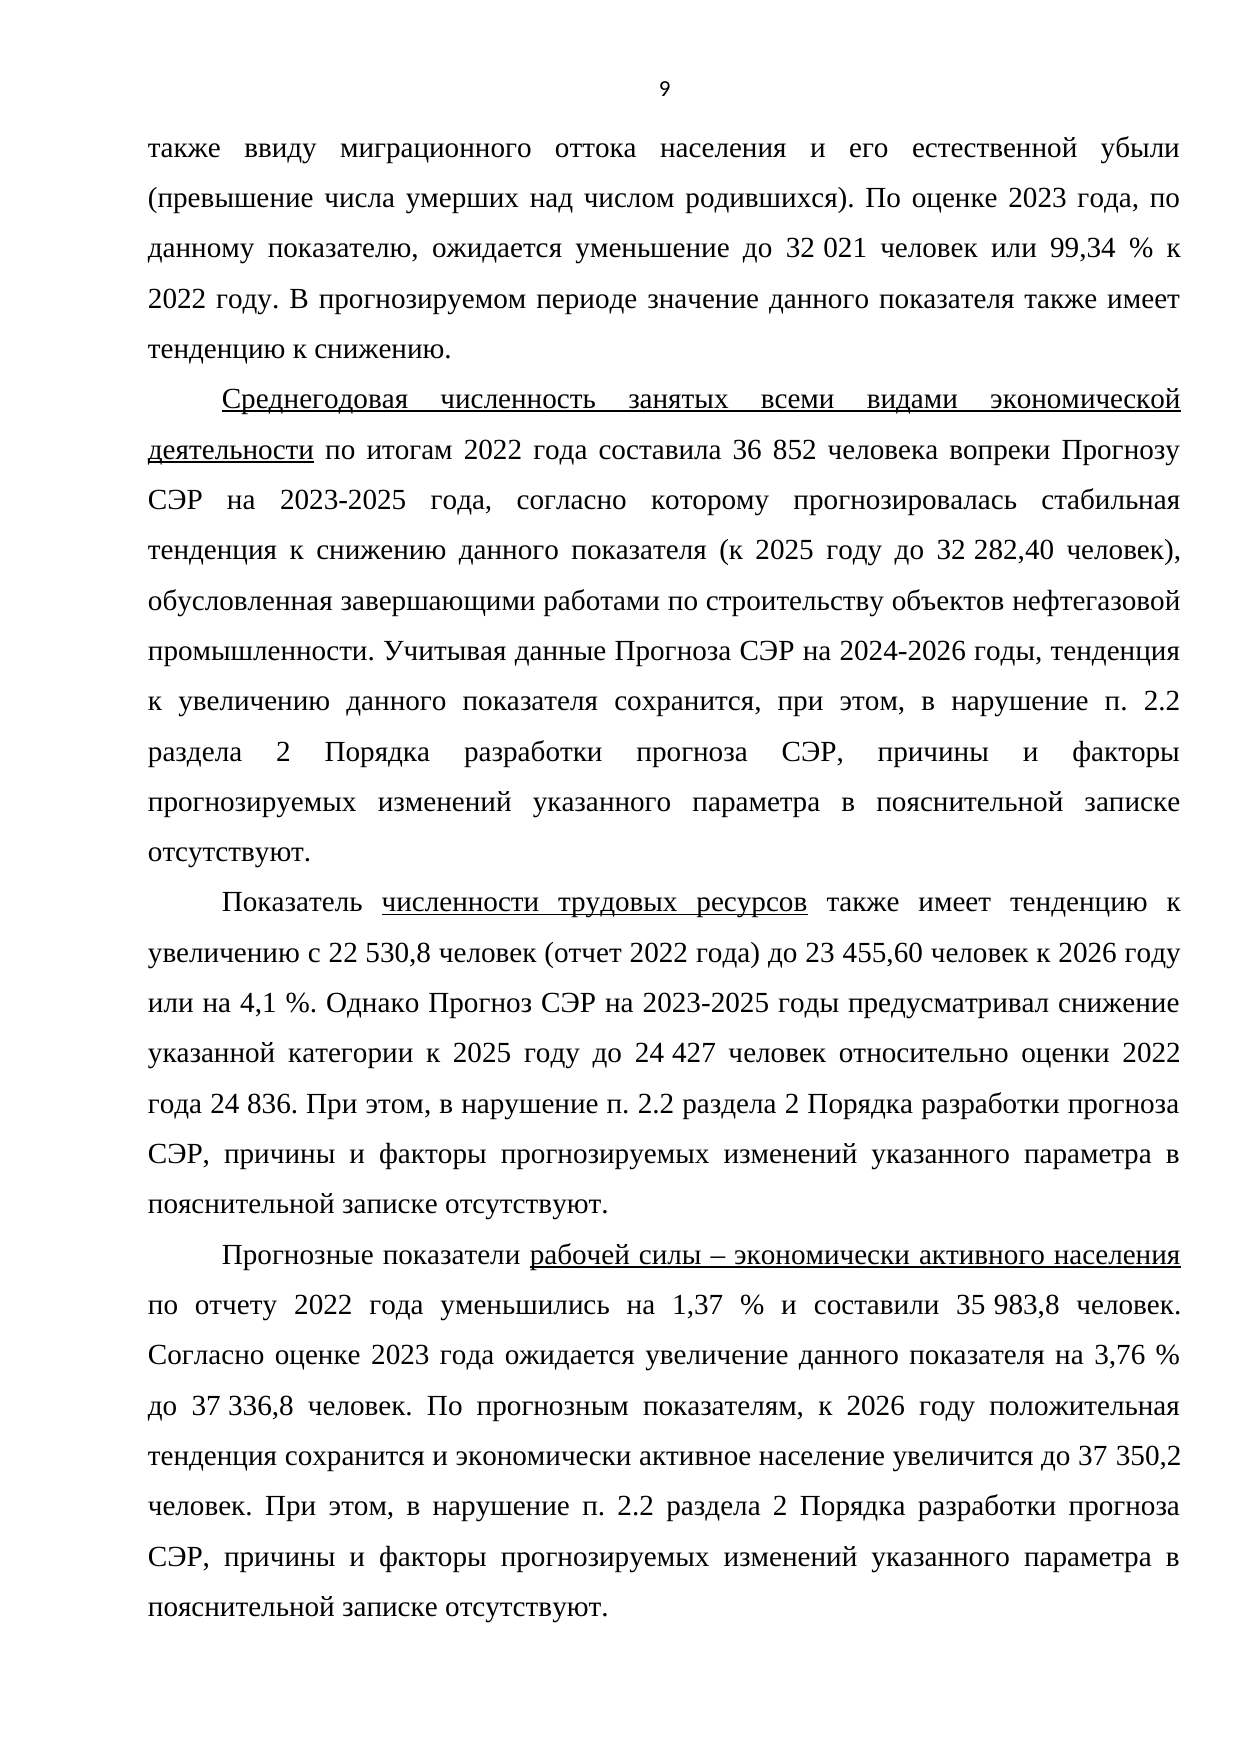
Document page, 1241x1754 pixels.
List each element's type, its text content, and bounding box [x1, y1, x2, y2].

text Прогнозные показатели рабочей силы – экономически активного населения по отчету 2022 года уменьшились на 1,37 % и составили 35 983,8 человек. Согласно оценке 2023 года ожидается увеличение данного показателя на 3,76 % до 37 336,8 человек. По прогнозным показателям, к 2026 году положительная тенденция сохранится и экономически активное население увеличится до 37 350,2 человек. При этом, в нарушение п. 2.2 раздела 2 Порядка разработки прогноза СЭР, причины и факторы прогнозируемых изменений указанного параметра в пояснительной записке отсутствуют. [148, 1237, 1181, 1622]
text Показатель численности трудовых ресурсов также имеет тенденцию к увеличению с 22 530,8 человек (отчет 2022 года) до 23 455,60 человек к 2026 году или на 4,1 %. Однако Прогноз СЭР на 2023-2025 годы предусматривал снижение указанной категории к 2025 году до 24 427 человек относительно оценки 2022 года 24 836. При этом, в нарушение п. 2.2 раздела 2 Порядка разработки прогноза СЭР, причины и факторы прогнозируемых изменений указанного параметра в пояснительной записке отсутствуют. [148, 884, 1181, 1220]
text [148, 130, 1181, 365]
text Среднегодовая численность занятых всеми видами экономической деятельности по итогам 2022 года составила 36 852 человека вопреки Прогнозу СЭР на 2023-2025 года, согласно которому прогнозировалась стабильная тенденция к снижению данного показателя (к 2025 году до 32 282,40 человек), обусловленная завершающими работами по строительству объектов нефтегазовой промышленности. Учитывая данные Прогноза СЭР на 2024-2026 годы, тенденция к увеличению данного показателя сохранится, при этом, в нарушение п. 2.2 раздела 2 Порядка разработки прогноза СЭР, причины и факторы прогнозируемых изменений указанного параметра в пояснительной записке отсутствуют. [148, 381, 1181, 868]
